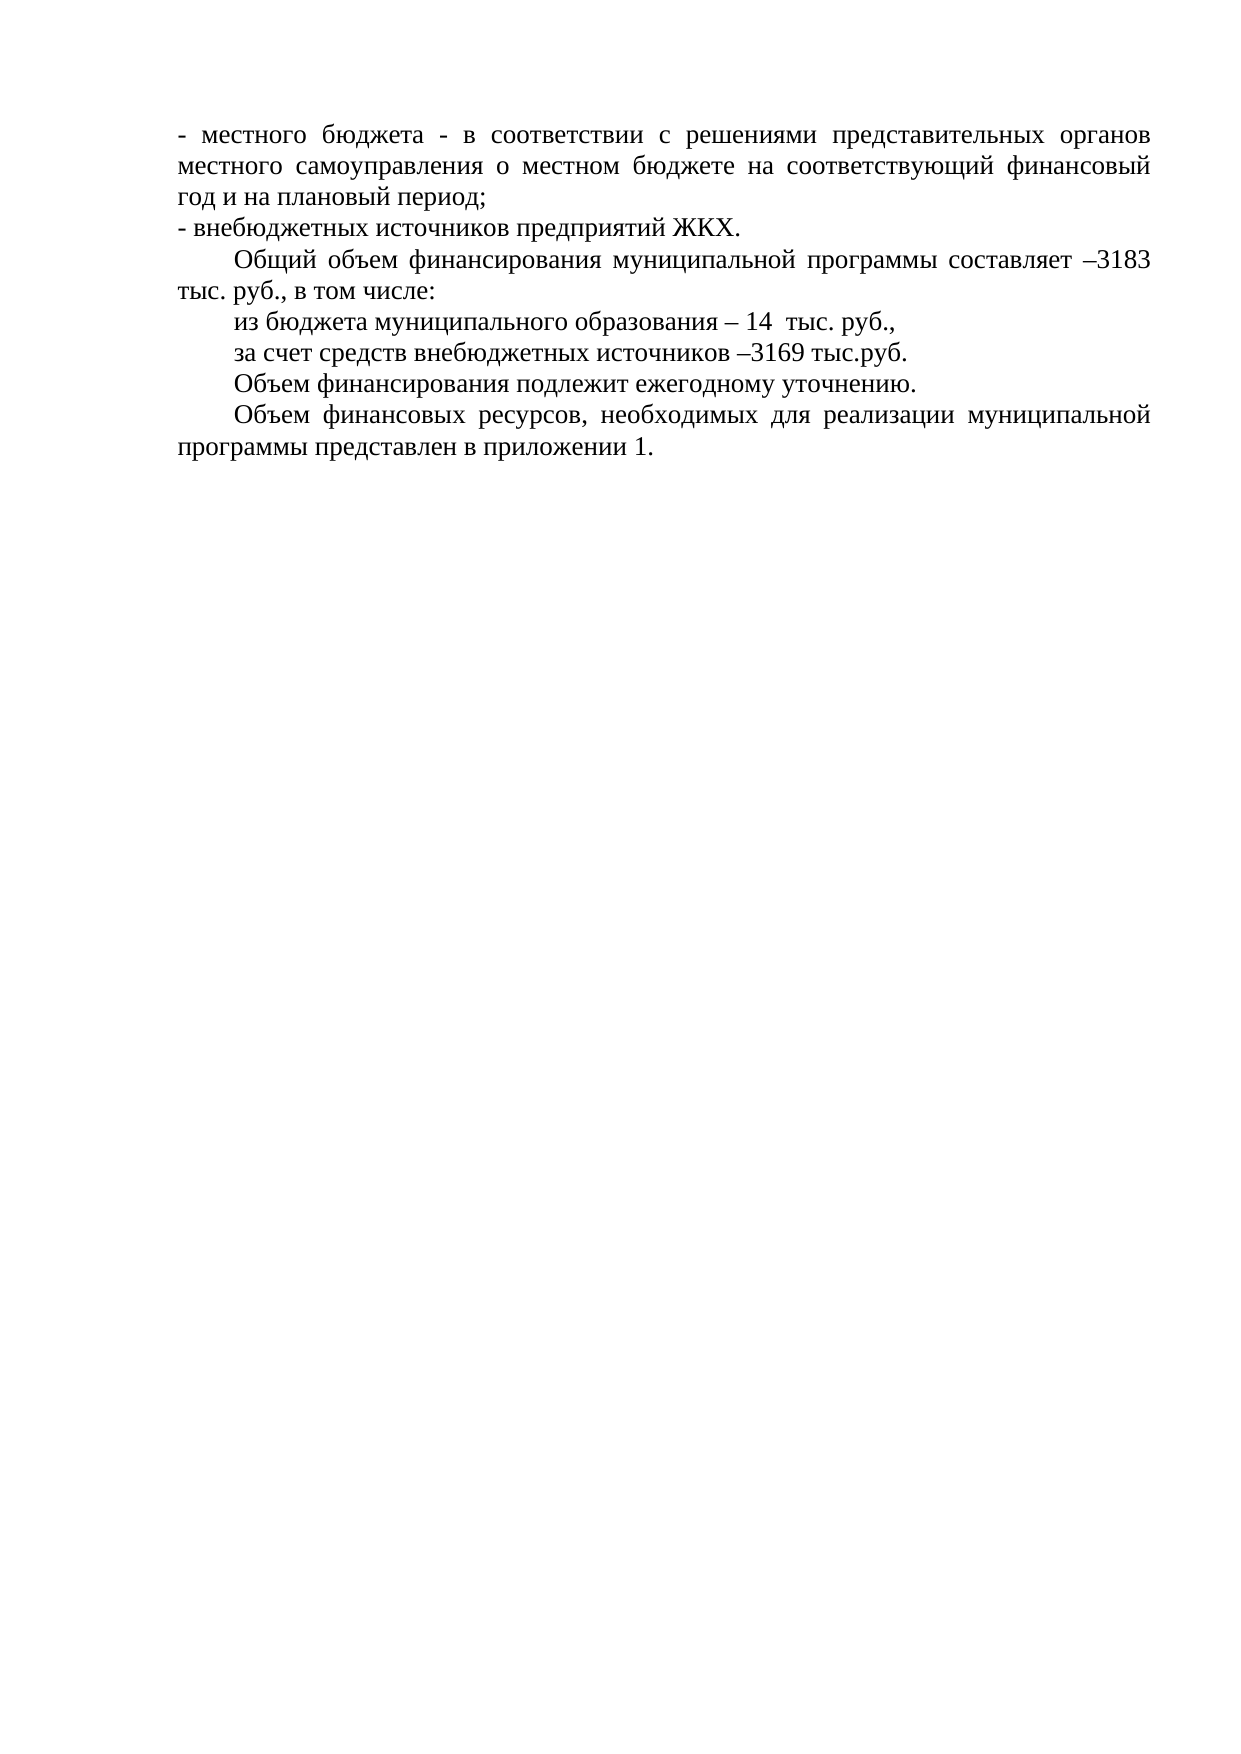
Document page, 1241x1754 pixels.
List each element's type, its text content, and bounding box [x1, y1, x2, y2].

text Объем финансовых ресурсов, необходимых для реализации муниципальной программы представлен в приложении 1. [177, 398, 1152, 461]
text - внебюджетных источников предприятий ЖКХ. [177, 212, 1152, 243]
text Объем финансирования подлежит ежегодному уточнению. [177, 367, 1152, 398]
text из бюджета муниципального образования – 14 тыс. руб., [177, 305, 1152, 336]
text Общий объем финансирования муниципальной программы составляет –3183 тыс. руб., в том числе: [177, 243, 1152, 305]
text - местного бюджета - в соответствии с решениями представительных органов местного самоуправления о местном бюджете на соответствующий финансовый год и на плановый период; [177, 118, 1152, 212]
text за счет средств внебюджетных источников –3169 тыс.руб. [177, 336, 1152, 367]
